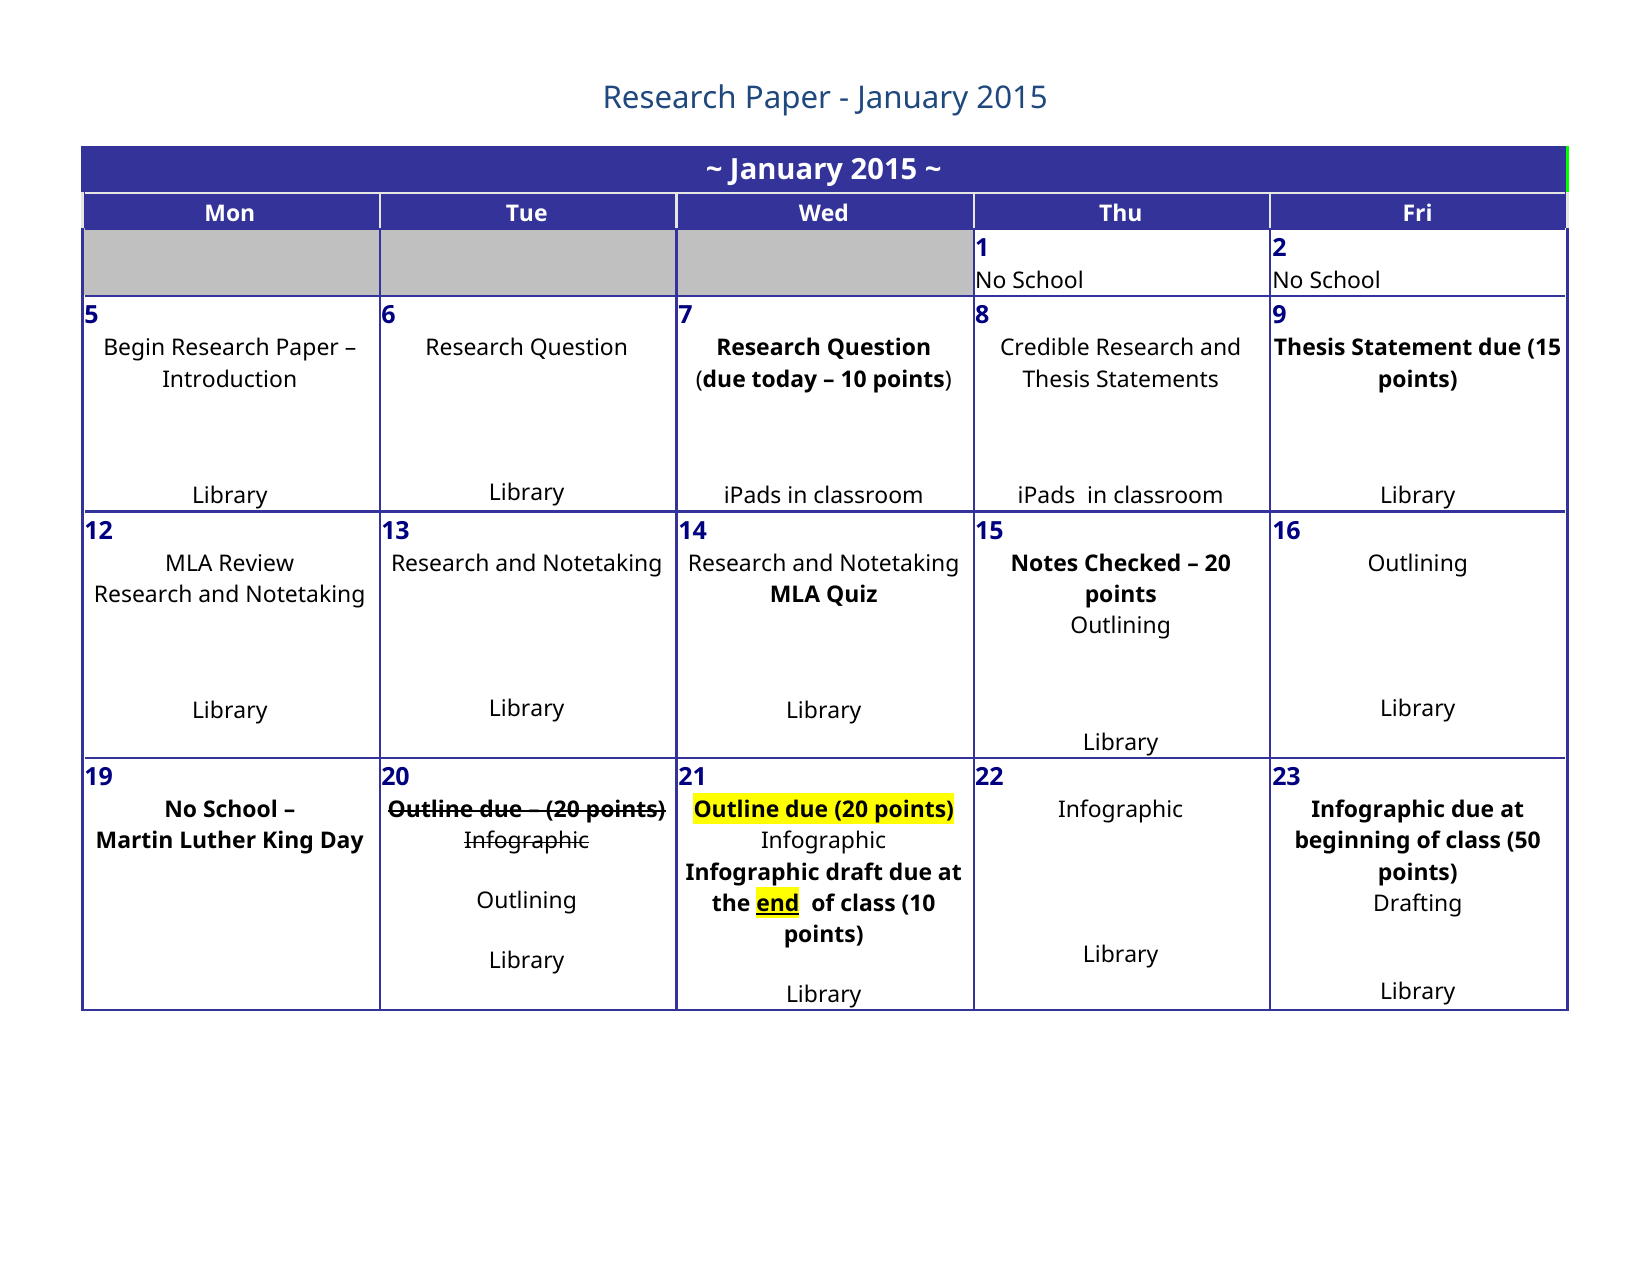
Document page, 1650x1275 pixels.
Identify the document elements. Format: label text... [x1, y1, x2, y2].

table_cell 15 Notes Checked – 20 points Outlining Library [975, 513, 1269, 757]
text Research Paper - January 2015 [75, 75, 1575, 146]
table_cell 7 Research Question (due today – 10 points) iPads in classroom [678, 297, 973, 510]
table_cell 14 Research and Notetaking MLA Quiz Library [678, 513, 973, 757]
table_cell Mon [84, 193, 379, 228]
table_cell Fri [1271, 192, 1566, 228]
table_cell 1 No School [975, 230, 1269, 295]
table_cell Thu [975, 194, 1269, 228]
table_cell 21 Outline due (20 points) Infographic Infographic draft due at the end of class (10 points) Library [678, 759, 973, 1009]
table_cell 13 Research and Notetaking Library [381, 513, 675, 757]
table_cell [381, 230, 675, 295]
table_cell [678, 230, 973, 295]
table_cell 8 Credible Research and Thesis Statements iPads in classroom [975, 297, 1269, 510]
table_cell 23 Infographic due at beginning of class (50 points) Drafting Library [1271, 757, 1566, 1009]
table_cell 19 No School – Martin Luther King Day [84, 758, 379, 1009]
table_cell Wed [678, 194, 973, 228]
table_cell 6 Research Question Library [381, 297, 675, 510]
table_cell [84, 229, 379, 295]
table_cell 22 Infographic Library [975, 759, 1269, 1009]
table_cell Tue [381, 194, 675, 228]
table_cell 5 Begin Research Paper – Introduction Library [84, 296, 379, 510]
table_cell 9 Thesis Statement due (15 points) Library [1271, 295, 1566, 510]
table_cell 20 Outline due – (20 points) Infographic Outlining Library [381, 759, 675, 1009]
table_cell 2 No School [1271, 228, 1566, 295]
table_cell 12 MLA Review Research and Notetaking Library [84, 511, 379, 757]
table_cell 16 Outlining Library [1271, 510, 1566, 757]
table_header ~ January 2015 ~ [84, 149, 1566, 192]
